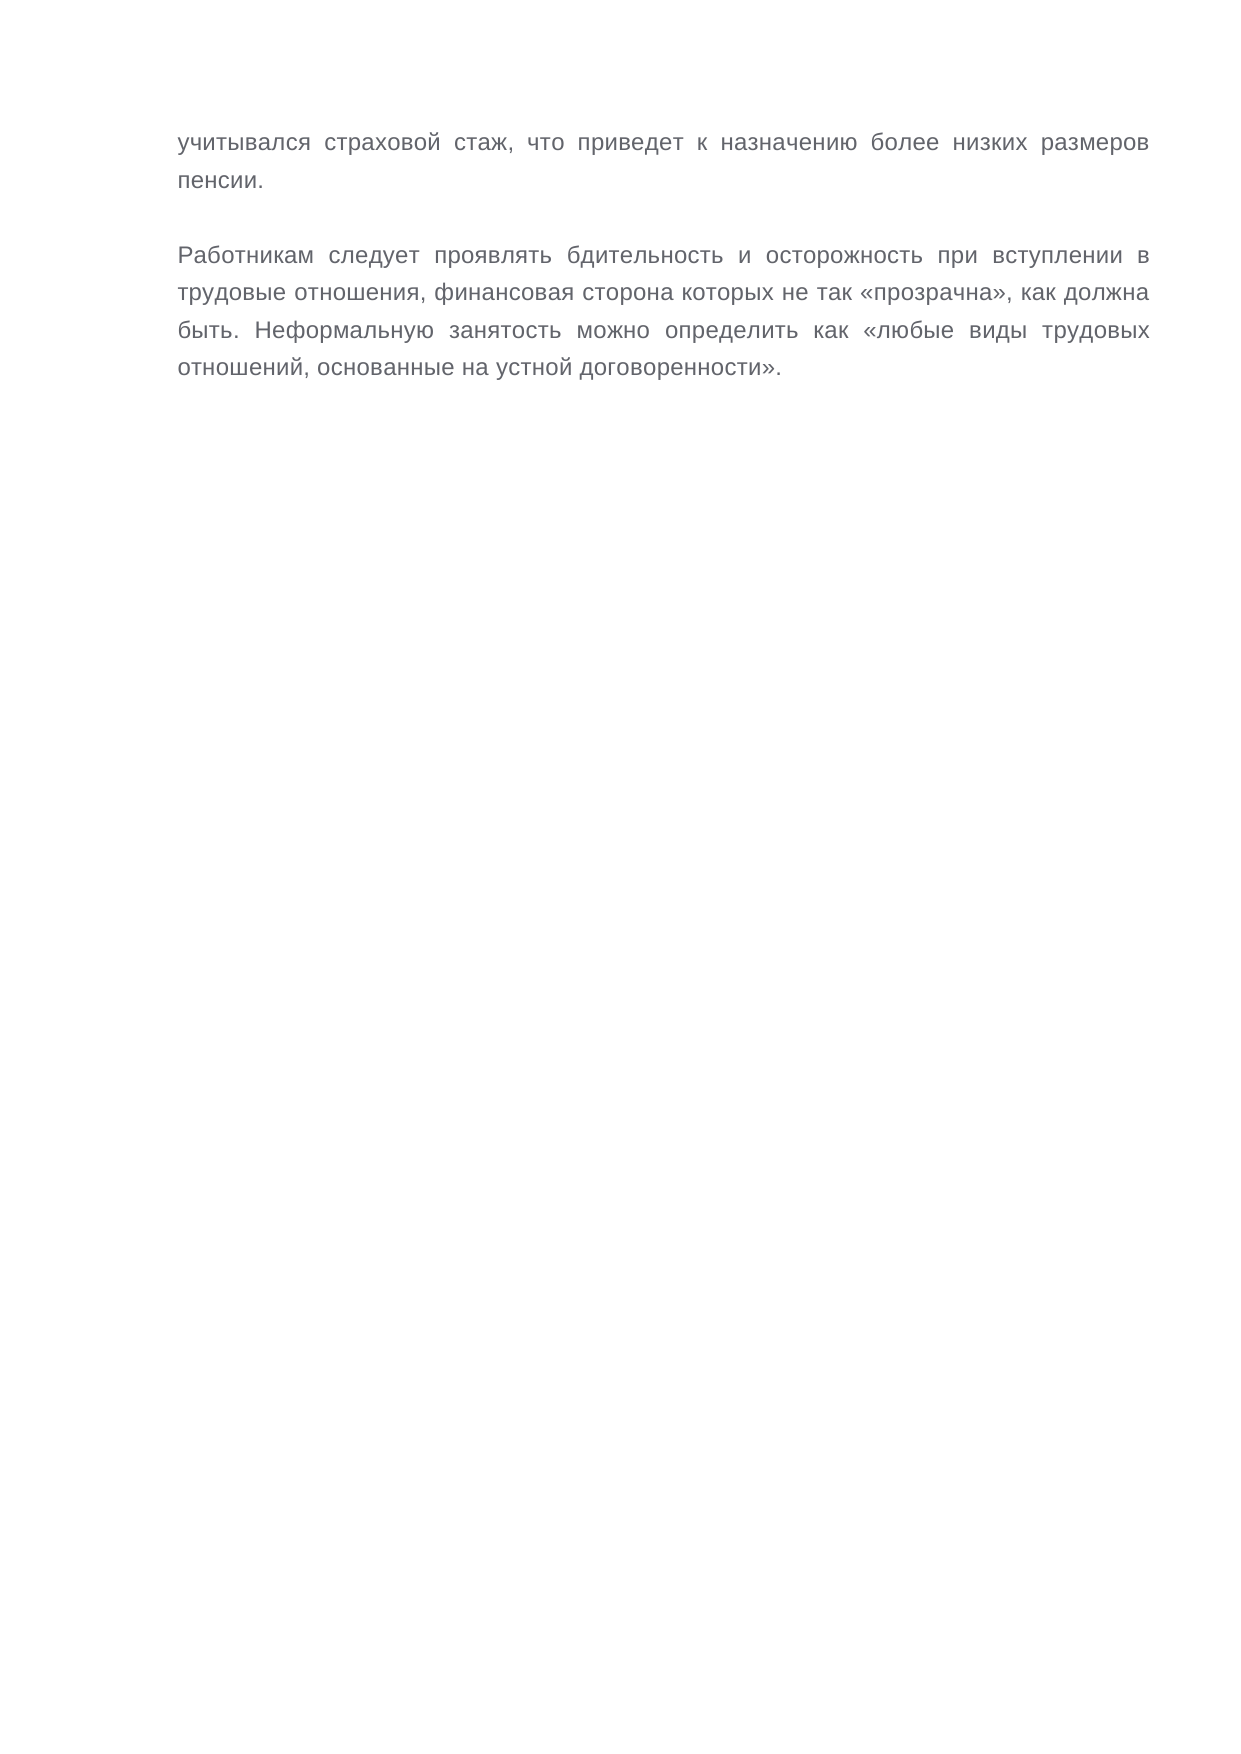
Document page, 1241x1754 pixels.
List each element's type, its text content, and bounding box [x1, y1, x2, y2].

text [177, 118, 1152, 193]
text Работникам следует проявлять бдительность и осторожность при вступлении в трудовые отношения, финансовая сторона которых не так «прозрачна», как должна быть. Неформальную занятость можно определить как «любые виды трудовых отношений, основанные на устной договоренности». [177, 231, 1152, 381]
